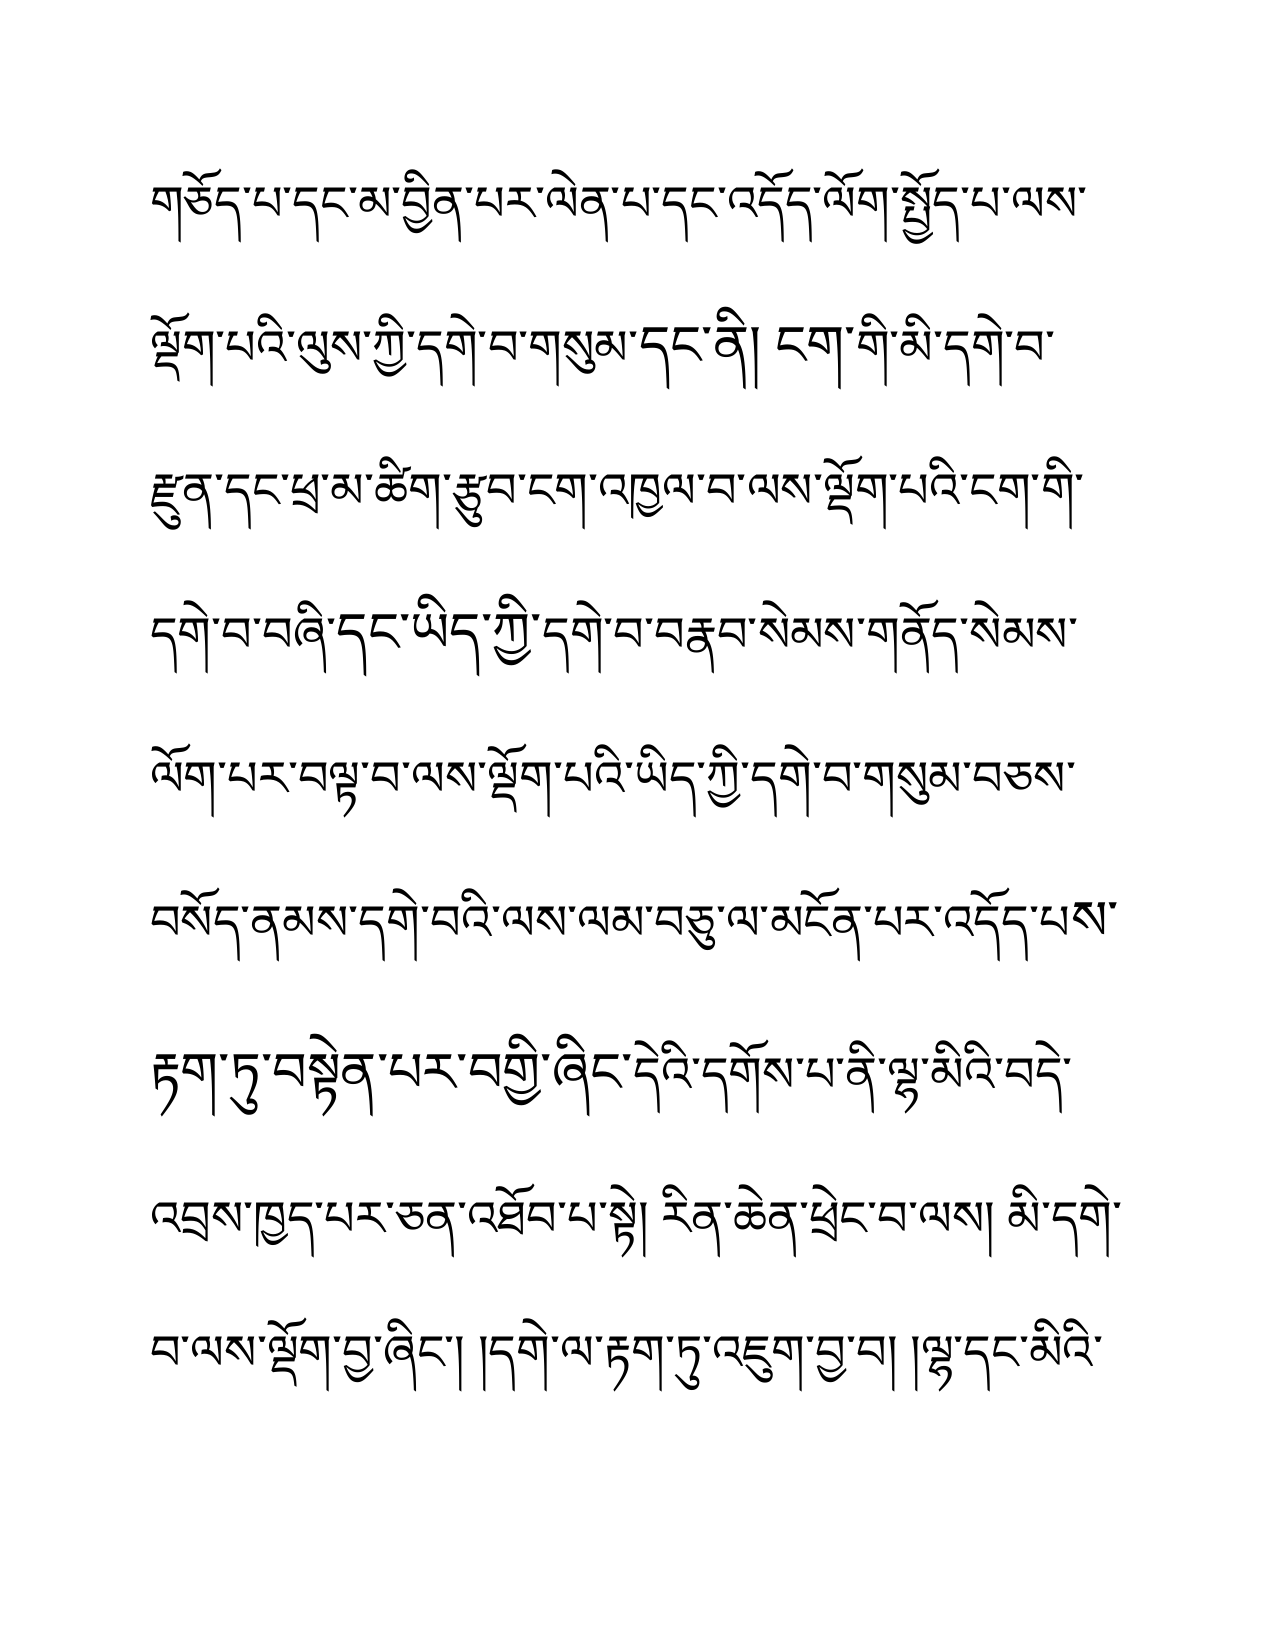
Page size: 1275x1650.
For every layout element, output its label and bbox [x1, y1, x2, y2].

text [150, 150, 1125, 1434]
